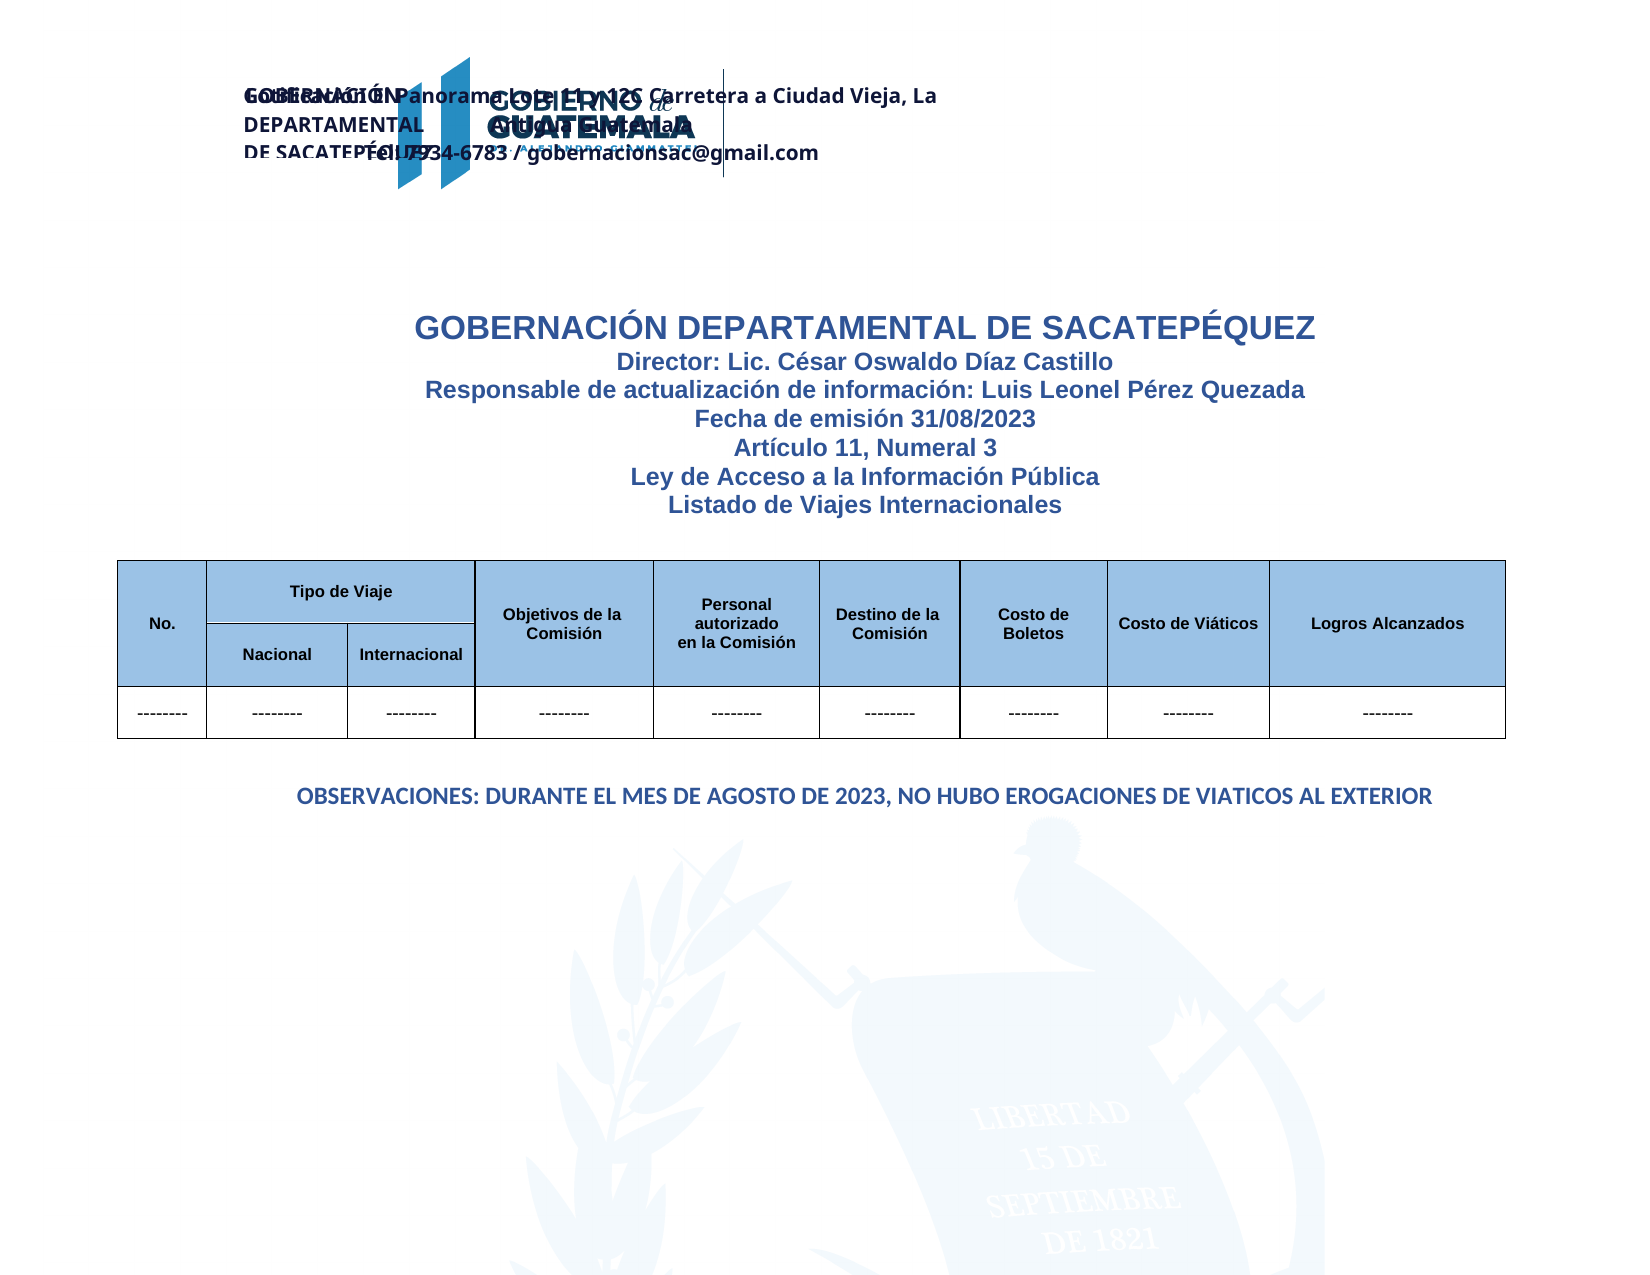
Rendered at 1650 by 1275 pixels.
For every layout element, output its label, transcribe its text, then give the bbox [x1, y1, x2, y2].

table_cell -------- [476, 687, 653, 738]
picture [43, 0, 1325, 1275]
table_cell -------- [820, 687, 959, 738]
table_header Costo de Viáticos [1108, 561, 1269, 686]
table_header Destino de la Comisión [820, 561, 959, 686]
table_header Tipo de Viaje [207, 561, 474, 622]
table_cell -------- [348, 687, 474, 738]
table_cell -------- [654, 687, 819, 738]
table_header Objetivos de la Comisión [476, 561, 653, 686]
table_cell -------- [207, 687, 347, 738]
table_header Personal autorizado en la Comisión [654, 561, 819, 686]
text OBSERVACIONES: DURANTE EL MES DE AGOSTO DE 2023, NO HUBO EROGACIONES DE VIATICOS AL EXTERIOR [228, 780, 1502, 810]
text Responsable de actualización de información: Luis Leonel Pérez Quezada [228, 376, 1502, 404]
table_cell -------- [961, 687, 1107, 738]
table_cell Internacional [348, 624, 474, 686]
table_cell -------- [1270, 687, 1505, 738]
table_header No. [118, 561, 206, 686]
table_cell -------- [1108, 687, 1269, 738]
table_header Logros Alcanzados [1270, 561, 1505, 686]
text Artículo 11, Numeral 3 [228, 433, 1502, 462]
text GOBERNACIÓN DEPARTAMENTAL DE SACATEPÉQUEZ [228, 308, 1502, 347]
text Director: Lic. César Oswaldo Díaz Castillo [228, 347, 1502, 376]
table_cell Nacional [207, 624, 347, 686]
text Fecha de emisión 31/08/2023 [228, 404, 1502, 433]
text Listado de Viajes Internacionales [228, 491, 1502, 519]
table_header Costo de Boletos [961, 561, 1107, 686]
text Ley de Acceso a la Información Pública [228, 462, 1502, 491]
table_cell -------- [118, 687, 206, 738]
